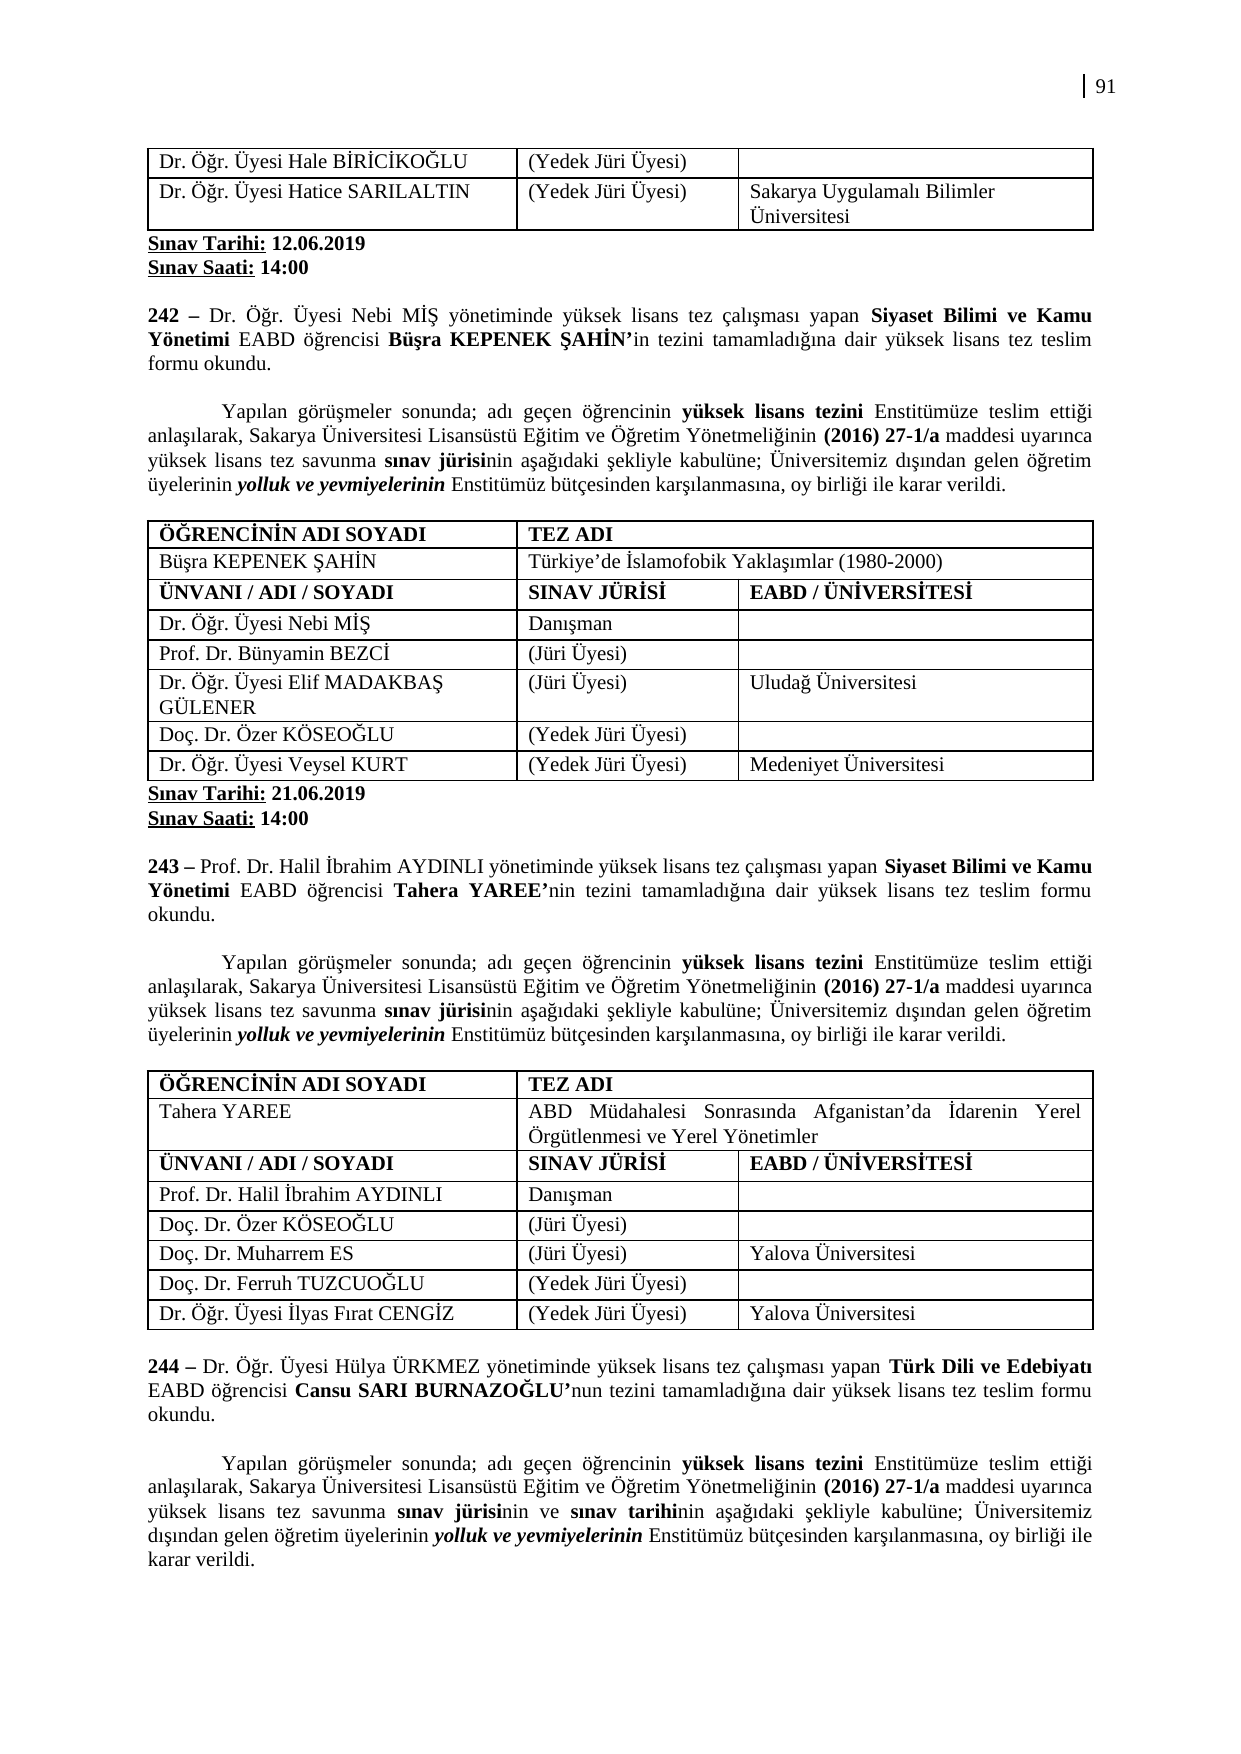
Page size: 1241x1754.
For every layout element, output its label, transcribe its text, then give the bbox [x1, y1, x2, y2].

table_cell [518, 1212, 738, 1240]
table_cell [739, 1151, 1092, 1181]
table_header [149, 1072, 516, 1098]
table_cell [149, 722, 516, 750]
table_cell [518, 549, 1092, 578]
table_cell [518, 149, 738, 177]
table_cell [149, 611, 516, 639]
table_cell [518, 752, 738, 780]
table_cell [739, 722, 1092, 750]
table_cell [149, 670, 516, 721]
text Sınav Saati: 14:00 [148, 255, 1093, 279]
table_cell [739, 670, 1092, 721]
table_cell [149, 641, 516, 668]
text 244 – Dr. Öğr. Üyesi Hülya ÜRKMEZ yönetiminde yüksek lisans tez çalışması yapan Türk Dili ve Edebiyatı EABD öğrencisi Cansu SARI BURNAZOĞLU’nun tezini tamamladığına dair yüksek lisans tez teslim formu okundu. [148, 1354, 1093, 1426]
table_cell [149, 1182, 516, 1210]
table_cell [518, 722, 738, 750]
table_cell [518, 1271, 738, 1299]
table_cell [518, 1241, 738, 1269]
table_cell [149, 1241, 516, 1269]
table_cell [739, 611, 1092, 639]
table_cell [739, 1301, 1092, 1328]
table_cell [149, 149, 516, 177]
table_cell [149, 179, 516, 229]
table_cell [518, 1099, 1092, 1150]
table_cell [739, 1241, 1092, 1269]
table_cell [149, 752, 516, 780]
text 242 – Dr. Öğr. Üyesi Nebi MİŞ yönetiminde yüksek lisans tez çalışması yapan Siyaset Bilimi ve Kamu Yönetimi EABD öğrencisi Büşra KEPENEK ŞAHİN’in tezini tamamladığına dair yüksek lisans tez teslim formu okundu. [148, 303, 1093, 375]
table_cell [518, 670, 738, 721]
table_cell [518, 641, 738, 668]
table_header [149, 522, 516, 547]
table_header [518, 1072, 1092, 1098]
text Sınav Saati: 14:00 [148, 805, 1093, 829]
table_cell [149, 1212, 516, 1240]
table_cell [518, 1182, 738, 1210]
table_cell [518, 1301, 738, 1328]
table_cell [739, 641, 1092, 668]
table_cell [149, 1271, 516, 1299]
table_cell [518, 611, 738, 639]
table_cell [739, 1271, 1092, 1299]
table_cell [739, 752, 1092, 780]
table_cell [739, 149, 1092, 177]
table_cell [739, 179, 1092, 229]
text 243 – Prof. Dr. Halil İbrahim AYDINLI yönetiminde yüksek lisans tez çalışması yapan Siyaset Bilimi ve Kamu Yönetimi EABD öğrencisi Tahera YAREE’nin tezini tamamladığına dair yüksek lisans tez teslim formu okundu. [148, 853, 1093, 926]
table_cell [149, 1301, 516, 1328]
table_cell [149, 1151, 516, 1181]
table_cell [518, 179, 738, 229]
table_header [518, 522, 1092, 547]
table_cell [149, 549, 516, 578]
text Sınav Tarihi: 21.06.2019 [148, 781, 1093, 805]
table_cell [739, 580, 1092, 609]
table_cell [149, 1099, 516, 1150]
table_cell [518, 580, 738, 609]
text Yapılan görüşmeler sonunda; adı geçen öğrencinin yüksek lisans tezini Enstitümüze teslim ettiği anlaşılarak, Sakarya Üniversitesi Lisansüstü Eğitim ve Öğretim Yönetmeliğinin (2016) 27-1/a maddesi uyarınca yüksek lisans tez savunma sınav jürisinin ve sınav tarihinin aşağıdaki şekliyle kabulüne; Üniversitemiz dışından gelen öğretim üyelerinin yolluk ve yevmiyelerinin Enstitümüz bütçesinden karşılanmasına, oy birliği ile karar verildi. [148, 1450, 1093, 1571]
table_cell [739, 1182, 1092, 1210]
text Sınav Tarihi: 12.06.2019 [148, 231, 1093, 255]
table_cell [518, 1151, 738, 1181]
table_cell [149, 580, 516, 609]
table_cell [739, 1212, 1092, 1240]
